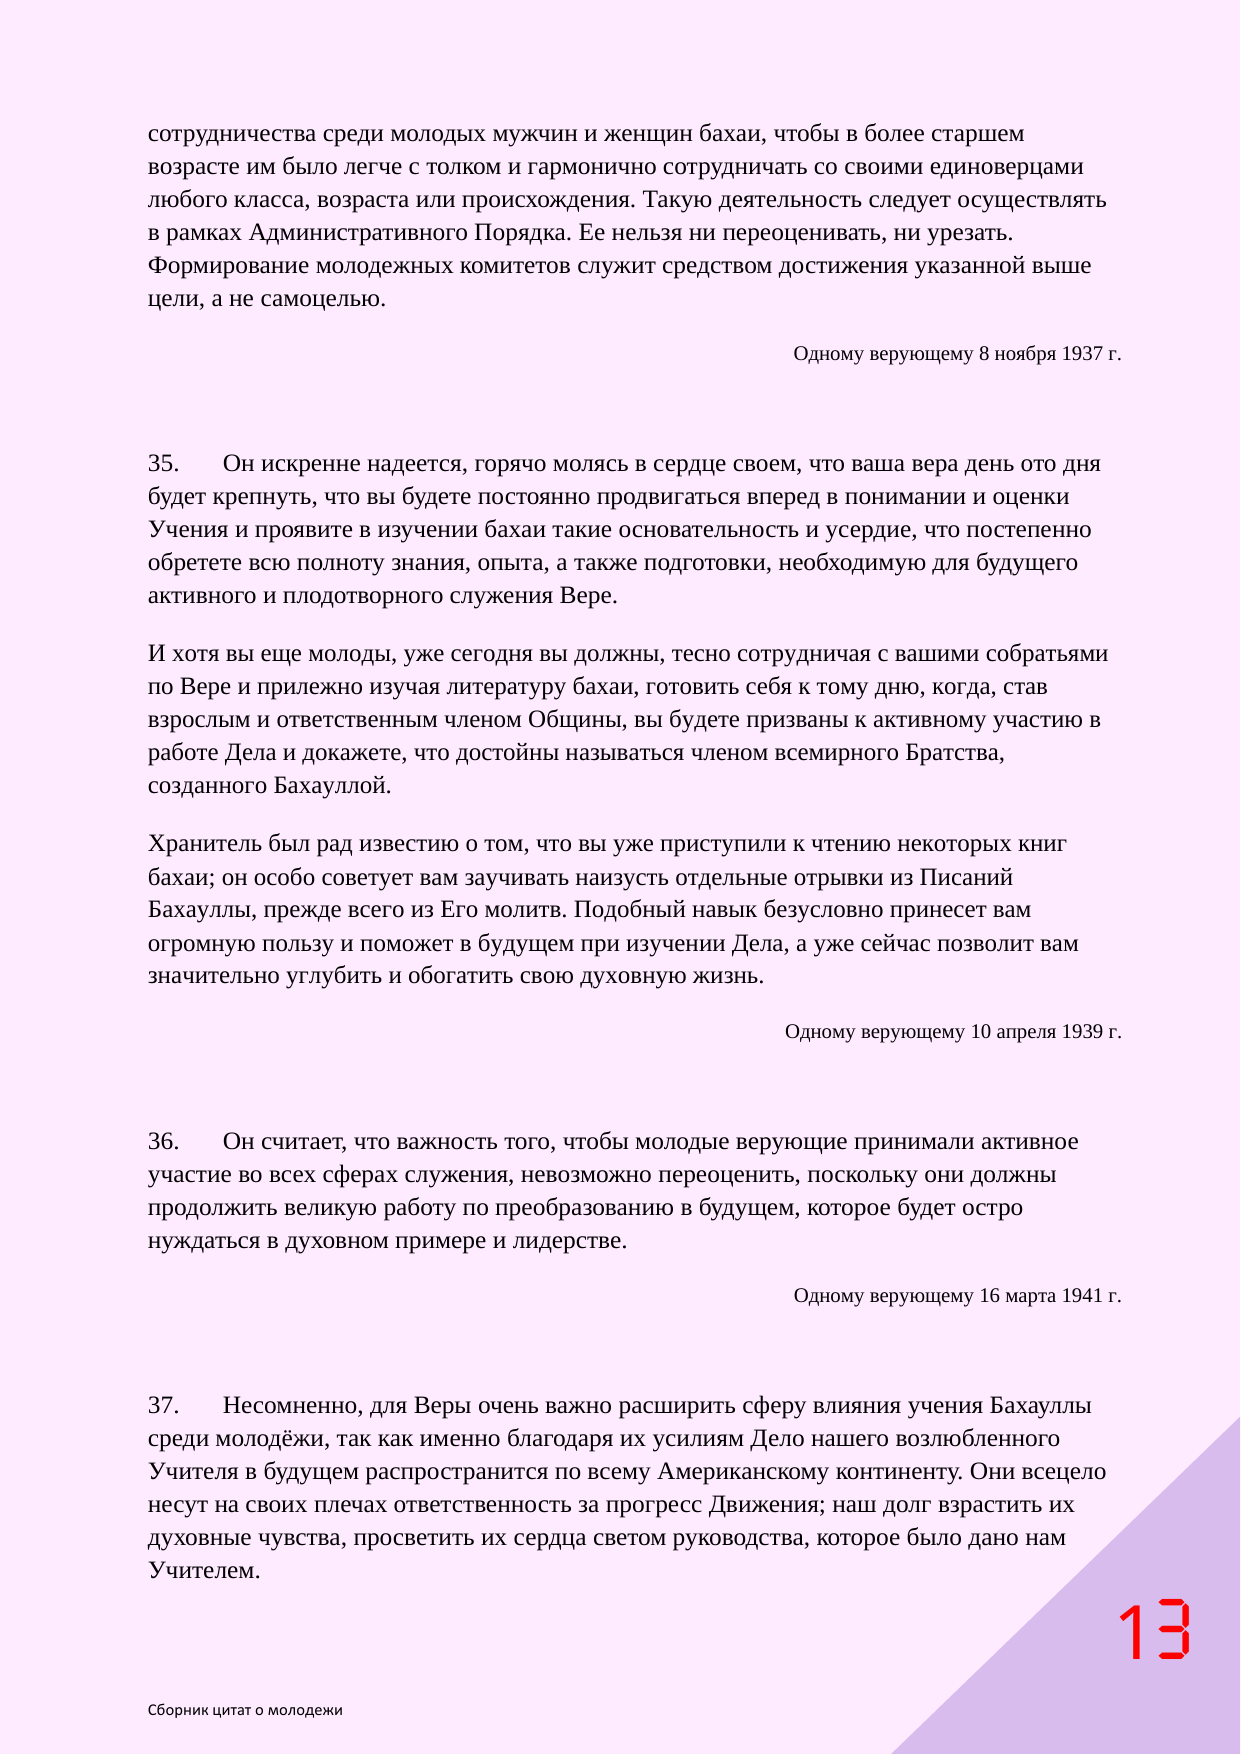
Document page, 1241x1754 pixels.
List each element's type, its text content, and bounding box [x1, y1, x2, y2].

text Хранитель был рад известию о том, что вы уже приступили к чтению некоторых книг бахаи; он особо советует вам заучивать наизусть отдельные отрывки из Писаний Бахауллы, прежде всего из Его молитв. Подобный навык безусловно принесет вам огромную пользу и поможет в будущем при изучении Дела, а уже сейчас позволит вам значительно углубить и обогатить свою духовную жизнь. [148, 828, 1122, 989]
text Одному верующему 8 ноября 1937 г. [148, 341, 1122, 365]
text Одному верующему 16 марта 1941 г. [148, 1283, 1122, 1307]
list Несомненно, для Веры очень важно расширить сферу влияния учения Бахауллы среди молодёжи, так как именно благодаря их усилиям Дело нашего возлюбленного Учителя в будущем распространится по всему Американскому континенту. Они всецело несут на своих плечах ответственность за прогресс Движения; наш долг взрастить их духовные чувства, просветить их сердца светом руководства, которое было дано нам Учителем. [148, 1390, 1122, 1584]
list Он считает, что важность того, чтобы молодые верующие принимали активное участие во всех сферах служения, невозможно переоценить, поскольку они должны продолжить великую работу по преобразованию в будущем, которое будет остро нуждаться в духовном примере и лидерстве. [148, 1126, 1122, 1253]
text Одному верующему 10 апреля 1939 г. [148, 1019, 1122, 1043]
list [148, 118, 1122, 312]
list Он искренне надеется, горячо молясь в сердце своем, что ваша вера день ото дня будет крепнуть, что вы будете постоянно продвигаться вперед в понимании и оценки Учения и проявите в изучении бахаи такие основательность и усердие, что постепенно обретете всю полноту знания, опыта, а также подготовки, необходимую для будущего активного и плодотворного служения Вере. [148, 448, 1122, 609]
text И хотя вы еще молоды, уже сегодня вы должны, тесно сотрудничая с вашими собратьями по Вере и прилежно изучая литературу бахаи, готовить себя к тому дню, когда, став взрослым и ответственным членом Общины, вы будете призваны к активному участию в работе Дела и докажете, что достойны называться членом всемирного Братства, созданного Бахауллой. [148, 638, 1122, 799]
